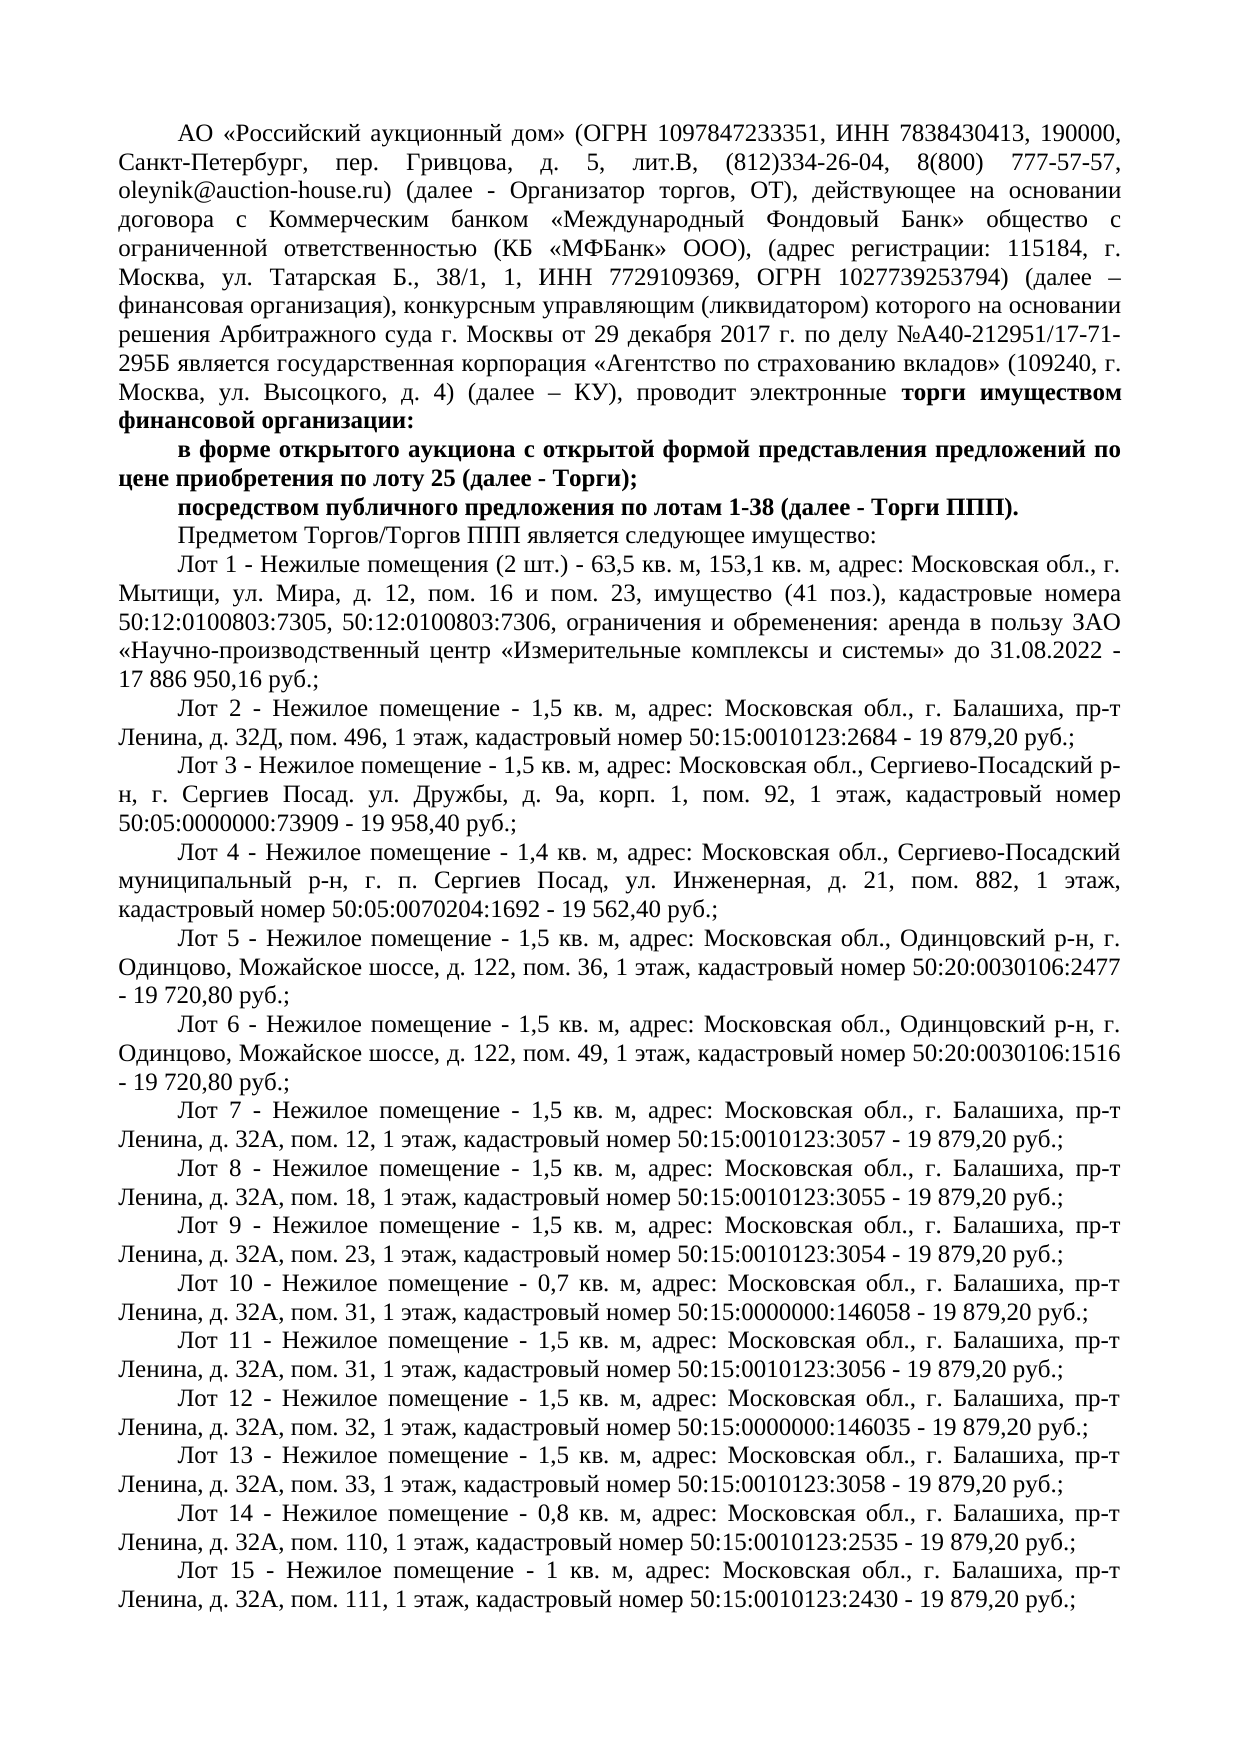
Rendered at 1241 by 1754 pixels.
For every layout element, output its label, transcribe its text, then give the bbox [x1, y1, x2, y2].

text Лот 2 - Нежилое помещение - 1,5 кв. м, адрес: Московская обл., г. Балашиха, пр-т Ленина, д. 32Д, пом. 496, 1 этаж, кадастровый номер 50:15:0010123:2684 - 19 879,20 руб.; [118, 693, 1122, 751]
text Лот 9 - Нежилое помещение - 1,5 кв. м, адрес: Московская обл., г. Балашиха, пр-т Ленина, д. 32А, пом. 23, 1 этаж, кадастровый номер 50:15:0010123:3054 - 19 879,20 руб.; [118, 1211, 1122, 1268]
text Лот 10 - Нежилое помещение - 0,7 кв. м, адрес: Московская обл., г. Балашиха, пр-т Ленина, д. 32А, пом. 31, 1 этаж, кадастровый номер 50:15:0000000:146058 - 19 879,20 руб.; [118, 1268, 1122, 1326]
text Предметом Торгов/Торгов ППП является следующее имущество: [118, 521, 1122, 549]
text Лот 5 - Нежилое помещение - 1,5 кв. м, адрес: Московская обл., Одинцовский р-н, г. Одинцово, Можайское шоссе, д. 122, пом. 36, 1 этаж, кадастровый номер 50:20:0030106:2477 - 19 720,80 руб.; [118, 923, 1122, 1009]
text Лот 8 - Нежилое помещение - 1,5 кв. м, адрес: Московская обл., г. Балашиха, пр-т Ленина, д. 32А, пом. 18, 1 этаж, кадастровый номер 50:15:0010123:3055 - 19 879,20 руб.; [118, 1153, 1122, 1211]
text Лот 6 - Нежилое помещение - 1,5 кв. м, адрес: Московская обл., Одинцовский р-н, г. Одинцово, Можайское шоссе, д. 122, пом. 49, 1 этаж, кадастровый номер 50:20:0030106:1516 - 19 720,80 руб.; [118, 1009, 1122, 1096]
text Лот 1 - Нежилые помещения (2 шт.) - 63,5 кв. м, 153,1 кв. м, адрес: Московская обл., г. Мытищи, ул. Мира, д. 12, пом. 16 и пом. 23, имущество (41 поз.), кадастровые номера 50:12:0100803:7305, 50:12:0100803:7306, ограничения и обременения: аренда в пользу ЗАО «Научно-производственный центр «Измерительные комплексы и системы» до 31.08.2022 - 17 886 950,16 руб.; [118, 549, 1122, 693]
text Лот 15 - Нежилое помещение - 1 кв. м, адрес: Московская обл., г. Балашиха, пр-т Ленина, д. 32А, пом. 111, 1 этаж, кадастровый номер 50:15:0010123:2430 - 19 879,20 руб.; [118, 1556, 1122, 1613]
text Лот 3 - Нежилое помещение - 1,5 кв. м, адрес: Московская обл., Сергиево-Посадский р-н, г. Сергиев Посад. ул. Дружбы, д. 9а, корп. 1, пом. 92, 1 этаж, кадастровый номер 50:05:0000000:73909 - 19 958,40 руб.; [118, 751, 1122, 837]
text Лот 7 - Нежилое помещение - 1,5 кв. м, адрес: Московская обл., г. Балашиха, пр-т Ленина, д. 32А, пом. 12, 1 этаж, кадастровый номер 50:15:0010123:3057 - 19 879,20 руб.; [118, 1096, 1122, 1153]
text Лот 13 - Нежилое помещение - 1,5 кв. м, адрес: Московская обл., г. Балашиха, пр-т Ленина, д. 32А, пом. 33, 1 этаж, кадастровый номер 50:15:0010123:3058 - 19 879,20 руб.; [118, 1441, 1122, 1498]
text Лот 4 - Нежилое помещение - 1,4 кв. м, адрес: Московская обл., Сергиево-Посадский муниципальный р-н, г. п. Сергиев Посад, ул. Инженерная, д. 21, пом. 882, 1 этаж, кадастровый номер 50:05:0070204:1692 - 19 562,40 руб.; [118, 837, 1122, 923]
text Лот 14 - Нежилое помещение - 0,8 кв. м, адрес: Московская обл., г. Балашиха, пр-т Ленина, д. 32А, пом. 110, 1 этаж, кадастровый номер 50:15:0010123:2535 - 19 879,20 руб.; [118, 1498, 1122, 1556]
text Лот 12 - Нежилое помещение - 1,5 кв. м, адрес: Московская обл., г. Балашиха, пр-т Ленина, д. 32А, пом. 32, 1 этаж, кадастровый номер 50:15:0000000:146035 - 19 879,20 руб.; [118, 1383, 1122, 1441]
text посредством публичного предложения по лотам 1-38 (далее - Торги ППП). [118, 492, 1122, 521]
text Лот 11 - Нежилое помещение - 1,5 кв. м, адрес: Московская обл., г. Балашиха, пр-т Ленина, д. 32А, пом. 31, 1 этаж, кадастровый номер 50:15:0010123:3056 - 19 879,20 руб.; [118, 1326, 1122, 1383]
text АО «Российский аукционный дом» (ОГРН 1097847233351, ИНН 7838430413, 190000, Санкт-Петербург, пер. Гривцова, д. 5, лит.В, (812)334-26-04, 8(800) 777-57-57, oleynik@auction-house.ru) (далее - Организатор торгов, ОТ), действующее на основании договора с Коммерческим банком «Международный Фондовый Банк» общество с ограниченной ответственностью (КБ «МФБанк» ООО), (адрес регистрации: 115184, г. Москва, ул. Татарская Б., 38/1, 1, ИНН 7729109369, ОГРН 1027739253794) (далее – финансовая организация), конкурсным управляющим (ликвидатором) которого на основании решения Арбитражного суда г. Москвы от 29 декабря 2017 г. по делу №А40-212951/17-71-295Б является государственная корпорация «Агентство по страхованию вкладов» (109240, г. Москва, ул. Высоцкого, д. 4) (далее – КУ), проводит электронные торги имуществом финансовой организации: [118, 118, 1122, 434]
text в форме открытого аукциона с открытой формой представления предложений по цене приобретения по лоту 25 (далее - Торги); [118, 434, 1122, 492]
